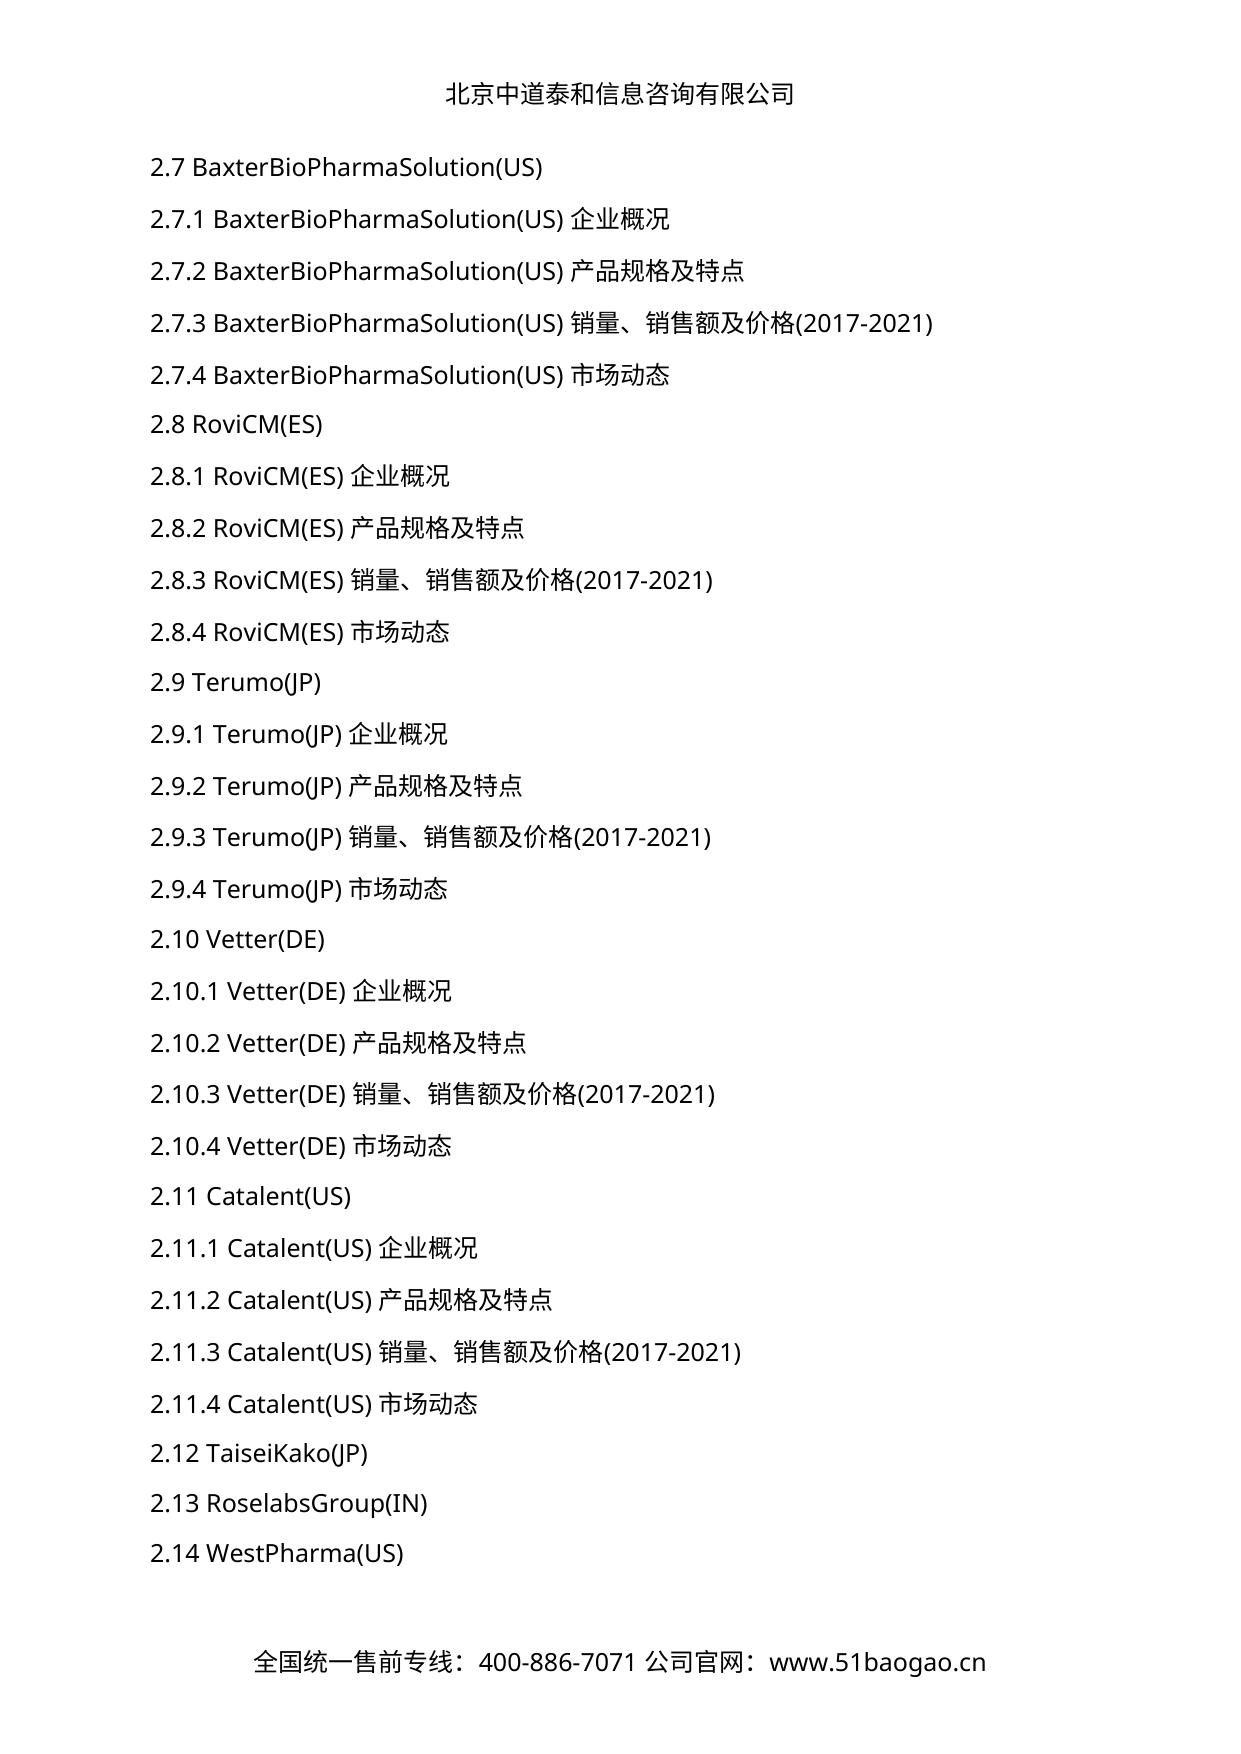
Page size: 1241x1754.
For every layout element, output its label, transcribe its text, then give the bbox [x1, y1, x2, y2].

text 2.8.4 RoviCM(ES) 市场动态 [150, 612, 1090, 649]
text 2.9.4 Terumo(JP) 市场动态 [150, 870, 1090, 906]
text 2.10.3 Vetter(DE) 销量、销售额及价格(2017-2021) [150, 1075, 1090, 1111]
text 2.7 BaxterBioPharmaSolution(US) [150, 150, 1090, 184]
text 2.7.1 BaxterBioPharmaSolution(US) 企业概况 [150, 200, 1090, 236]
text 2.9 Terumo(JP) [150, 664, 1090, 698]
text 2.12 TaiseiKako(JP) [150, 1436, 1090, 1470]
text 2.13 RoselabsGroup(IN) [150, 1486, 1090, 1520]
text 2.9.2 Terumo(JP) 产品规格及特点 [150, 766, 1090, 802]
text 2.11.1 Catalent(US) 企业概况 [150, 1228, 1090, 1265]
text 2.9.1 Terumo(JP) 企业概况 [150, 714, 1090, 750]
text 2.7.3 BaxterBioPharmaSolution(US) 销量、销售额及价格(2017-2021) [150, 303, 1090, 340]
text 2.8.1 RoviCM(ES) 企业概况 [150, 457, 1090, 493]
text 2.9.3 Terumo(JP) 销量、销售额及价格(2017-2021) [150, 818, 1090, 854]
text 2.10.4 Vetter(DE) 市场动态 [150, 1127, 1090, 1163]
text 2.8.3 RoviCM(ES) 销量、销售额及价格(2017-2021) [150, 561, 1090, 597]
text 2.11.2 Catalent(US) 产品规格及特点 [150, 1280, 1090, 1317]
text 2.10.1 Vetter(DE) 企业概况 [150, 971, 1090, 1007]
text 2.8.2 RoviCM(ES) 产品规格及特点 [150, 509, 1090, 545]
text 2.10.2 Vetter(DE) 产品规格及特点 [150, 1023, 1090, 1059]
text 2.7.4 BaxterBioPharmaSolution(US) 市场动态 [150, 355, 1090, 392]
text 2.10 Vetter(DE) [150, 922, 1090, 956]
text 2.11 Catalent(US) [150, 1179, 1090, 1213]
text 2.7.2 BaxterBioPharmaSolution(US) 产品规格及特点 [150, 252, 1090, 288]
text 2.11.3 Catalent(US) 销量、销售额及价格(2017-2021) [150, 1332, 1090, 1368]
text 2.14 WestPharma(US) [150, 1535, 1090, 1569]
text 2.8 RoviCM(ES) [150, 407, 1090, 441]
text 2.11.4 Catalent(US) 市场动态 [150, 1384, 1090, 1420]
